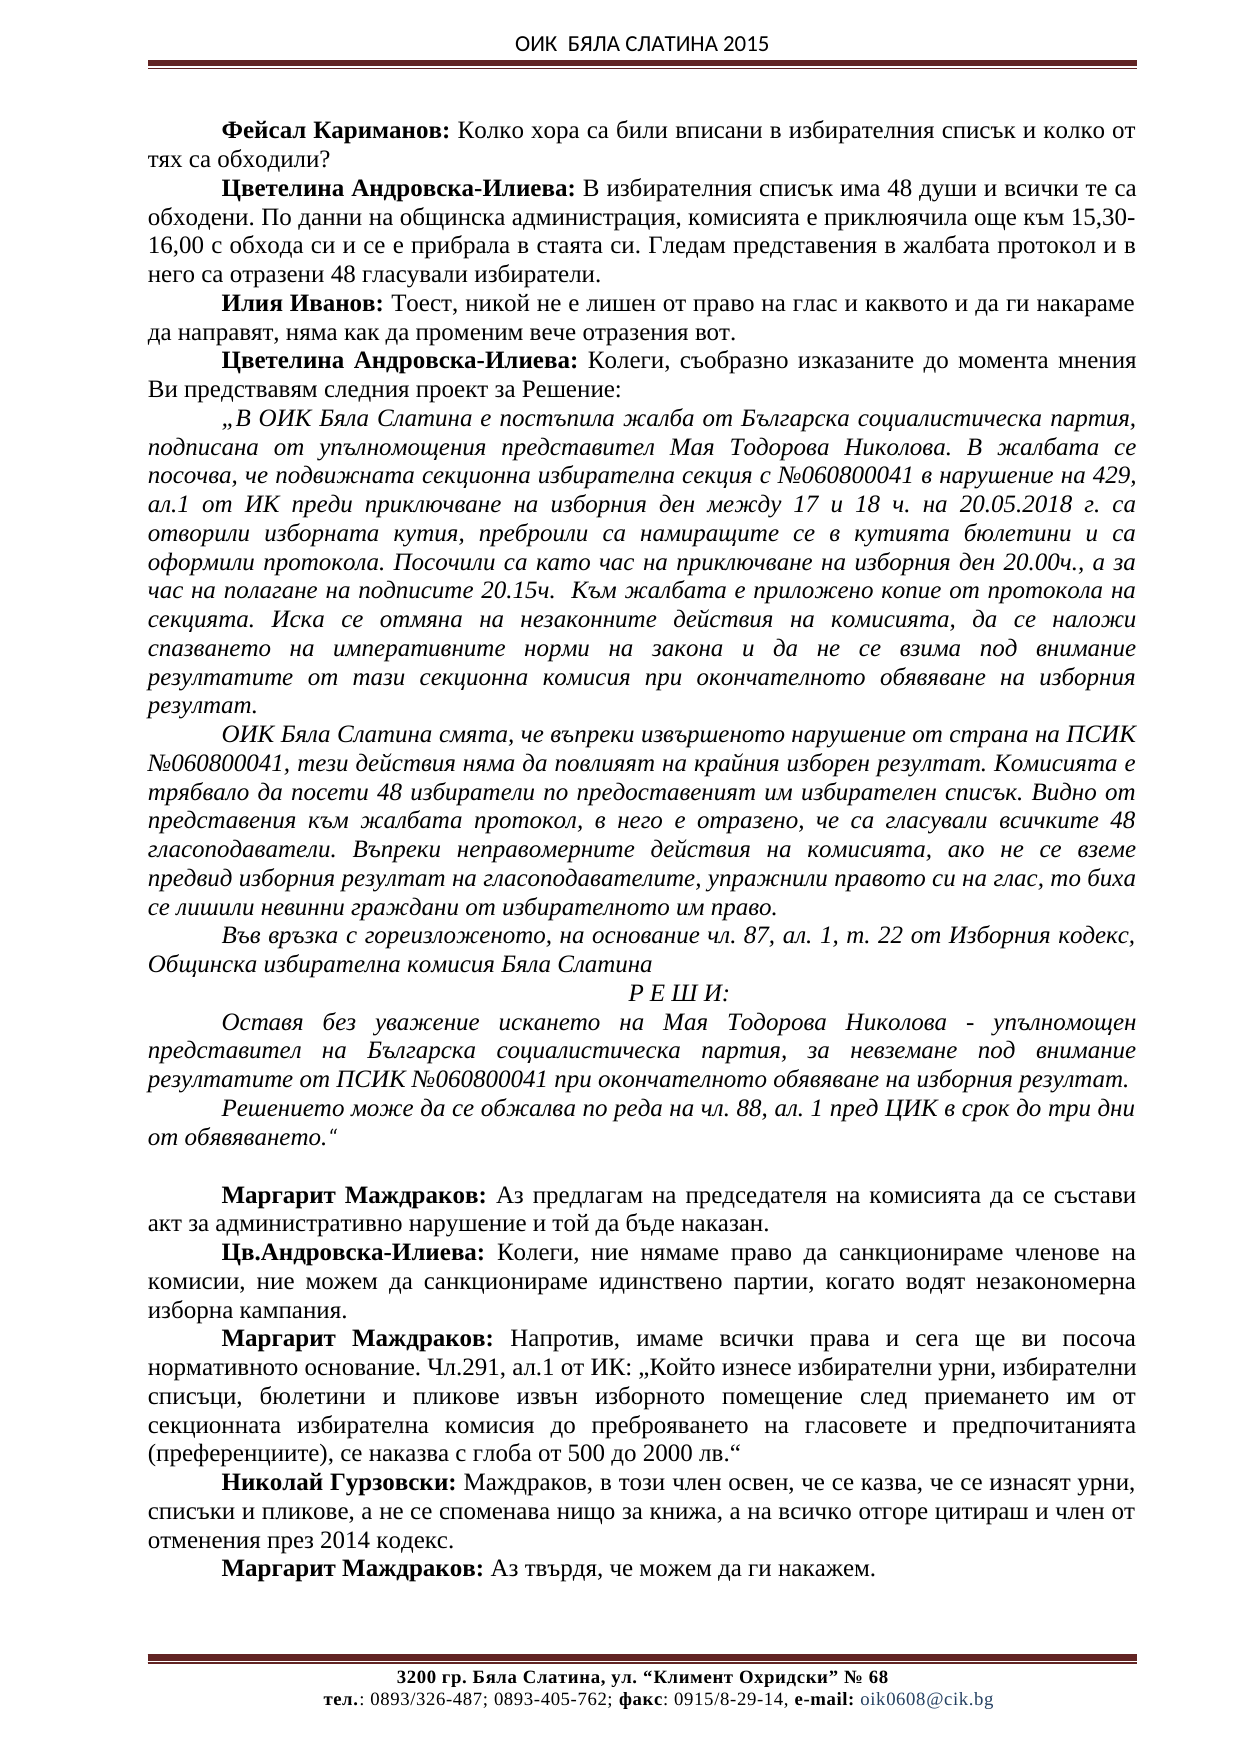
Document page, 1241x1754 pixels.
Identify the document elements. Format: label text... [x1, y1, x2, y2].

text Николай Гурзовски: Маждраков, в този член освен, че се казва, че се изнасят урни, списъки и пликове, а не се споменава нищо за книжа, а на всичко отгоре цитираш и член от отменения през 2014 кодекс. [148, 1467, 1137, 1553]
text Решението може да се обжалва по реда на чл. 88, ал. 1 пред ЦИК в срок до три дни от обявяването.“ [148, 1093, 1137, 1151]
text „В ОИК Бяла Слатина е постъпила жалба от Българска социалистическа партия, подписана от упълномощения представител Мая Тодорова Николова. В жалбата се посочва, че подвижната секционна избирателна секция с №060800041 в нарушение на 429, ал.1 от ИК преди приключване на изборния ден между 17 и 18 ч. на 20.05.2018 г. са отворили изборната кутия, преброили са намиращите се в кутията бюлетини и са оформили протокола. Посочили са като час на приключване на изборния ден 20.00ч., а за час на полагане на подписите 20.15ч. Към жалбата е приложено копие от протокола на секцията. Иска се отмяна на незаконните действия на комисията, да се наложи спазването на императивните норми на закона и да не се взима под внимание резултатите от тази секционна комисия при окончателното обявяване на изборния резултат. [148, 403, 1137, 719]
text Маргарит Маждраков: Аз твърдя, че можем да ги накажем. [148, 1553, 1137, 1582]
text Фейсал Кариманов: Колко хора са били вписани в избирателния списък и колко от тях са обходили? [148, 116, 1137, 173]
text Р Е Ш И: [148, 978, 1137, 1007]
text Маргарит Маждраков: Аз предлагам на председателя на комисията да се състави акт за административно нарушение и той да бъде наказан. [148, 1180, 1137, 1237]
text Във връзка с гореизложеното, на основание чл. 87, ал. 1, т. 22 от Изборния кодекс, Общинска избирателна комисия Бяла Слатина [148, 921, 1137, 978]
text Оставя без уважение искането на Мая Тодорова Николова - упълномощен представител на Българска социалистическа партия, за невземане под внимание резултатите от ПСИК №060800041 при окончателното обявяване на изборния резултат. [148, 1007, 1137, 1093]
text Илия Иванов: Тоест, никой не е лишен от право на глас и каквото и да ги накараме да направят, няма как да променим вече отразения вот. [148, 288, 1137, 346]
text Цветелина Андровска-Илиева: В избирателния списък има 48 души и всички те са обходени. По данни на общинска администрация, комисията е приклюячила още към 15,30-16,00 с обхода си и се е прибрала в стаята си. Гледам представения в жалбата протокол и в него са отразени 48 гласували избиратели. [148, 173, 1137, 288]
text Цв.Андровска-Илиева: Колеги, ние нямаме право да санкционираме членове на комисии, ние можем да санкционираме идинствено партии, когато водят незакономерна изборна кампания. [148, 1237, 1137, 1323]
text Цветелина Андровска-Илиева: Колеги, съобразно изказаните до момента мнения Ви предствавям следния проект за Решение: [148, 346, 1137, 403]
text Маргарит Маждраков: Напротив, имаме всички права и сега ще ви посоча нормативното основание. Чл.291, ал.1 от ИК: „Който изнесе избирателни урни, избирателни списъци, бюлетини и пликове извън изборното помещение след приемането им от секционната избирателна комисия до преброяването на гласовете и предпочитанията (преференциите), се наказва с глоба от 500 до 2000 лв.“ [148, 1323, 1137, 1467]
text ОИК Бяла Слатина смята, че въпреки извършеното нарушение от страна на ПСИК №060800041, тези действия няма да повлияят на крайния изборен резултат. Комисията е трябвало да посети 48 избиратели по предоставеният им избирателен списък. Видно от представения към жалбата протокол, в него е отразено, че са гласували всичките 48 гласоподаватели. Въпреки неправомерните действия на комисията, ако не се вземе предвид изборния резултат на гласоподавателите, упражнили правото си на глас, то биха се лишили невинни граждани от избирателното им право. [148, 719, 1137, 921]
